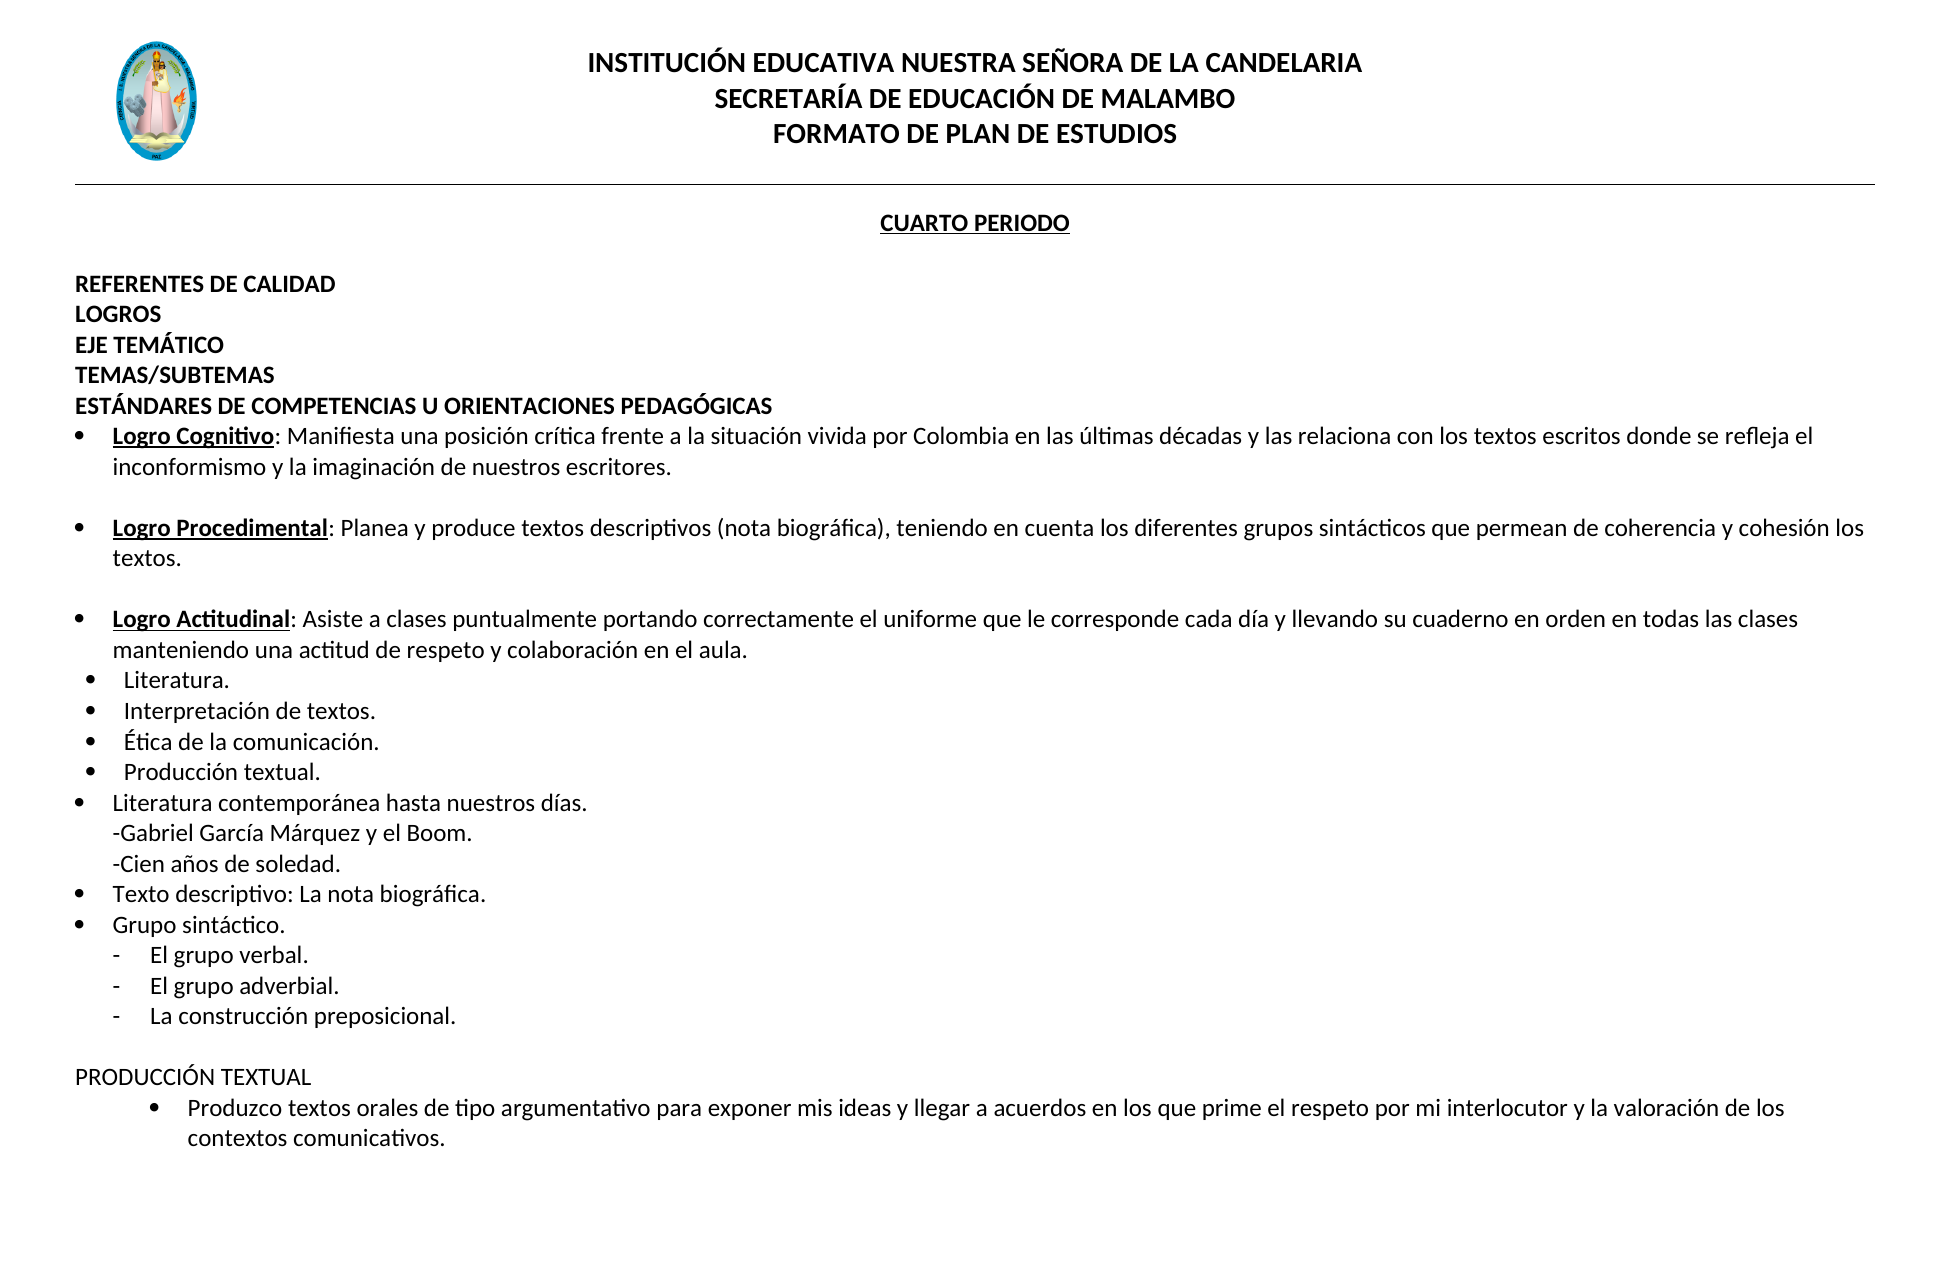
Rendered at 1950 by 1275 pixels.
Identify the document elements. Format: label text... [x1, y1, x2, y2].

text CUARTO PERIODO [75, 207, 1875, 237]
picture [110, 41, 203, 166]
picture [124, 49, 189, 152]
